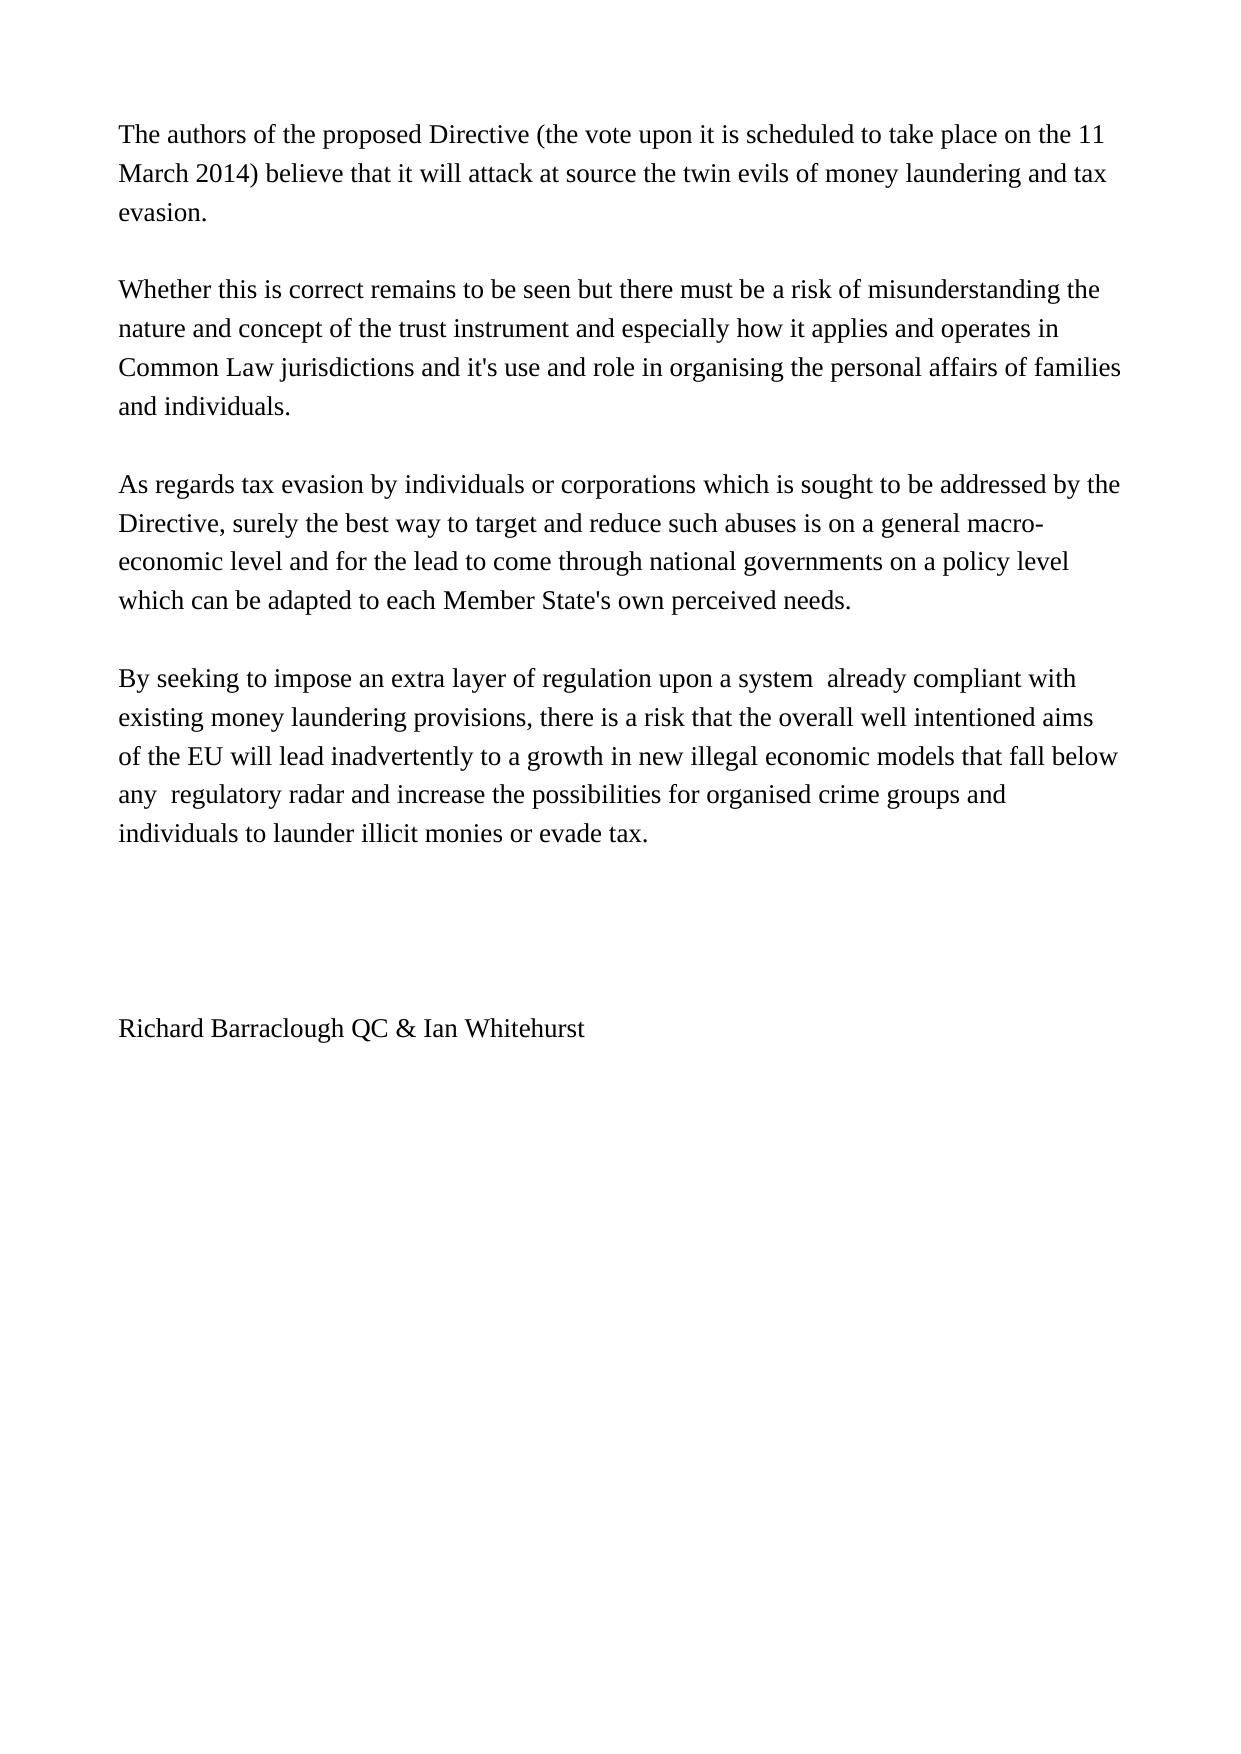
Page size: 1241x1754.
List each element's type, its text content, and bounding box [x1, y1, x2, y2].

text As regards tax evasion by individuals or corporations which is sought to be addressed by the Directive, surely the best way to target and reduce such abuses is on a general macro-economic level and for the lead to come through national governments on a policy level which can be adapted to each Member State's own perceived needs. [118, 468, 1122, 616]
text Whether this is correct remains to be seen but there must be a risk of misunderstanding the nature and concept of the trust instrument and especially how it applies and operates in Common Law jurisdictions and it's use and role in organising the personal affairs of families and individuals. [118, 273, 1122, 421]
text The authors of the proposed Directive (the vote upon it is scheduled to take place on the 11 March 2014) believe that it will attack at source the twin evils of money laundering and tax evasion. [118, 118, 1122, 227]
text Richard Barraclough QC & Ian Whitehurst [118, 1012, 1122, 1043]
text By seeking to impose an extra layer of regulation upon a system already compliant with existing money laundering provisions, there is a risk that the overall well intentioned aims of the EU will lead inadvertently to a growth in new illegal economic models that fall below any regulatory radar and increase the possibilities for organised crime groups and individuals to launder illicit monies or evade tax. [118, 662, 1122, 849]
